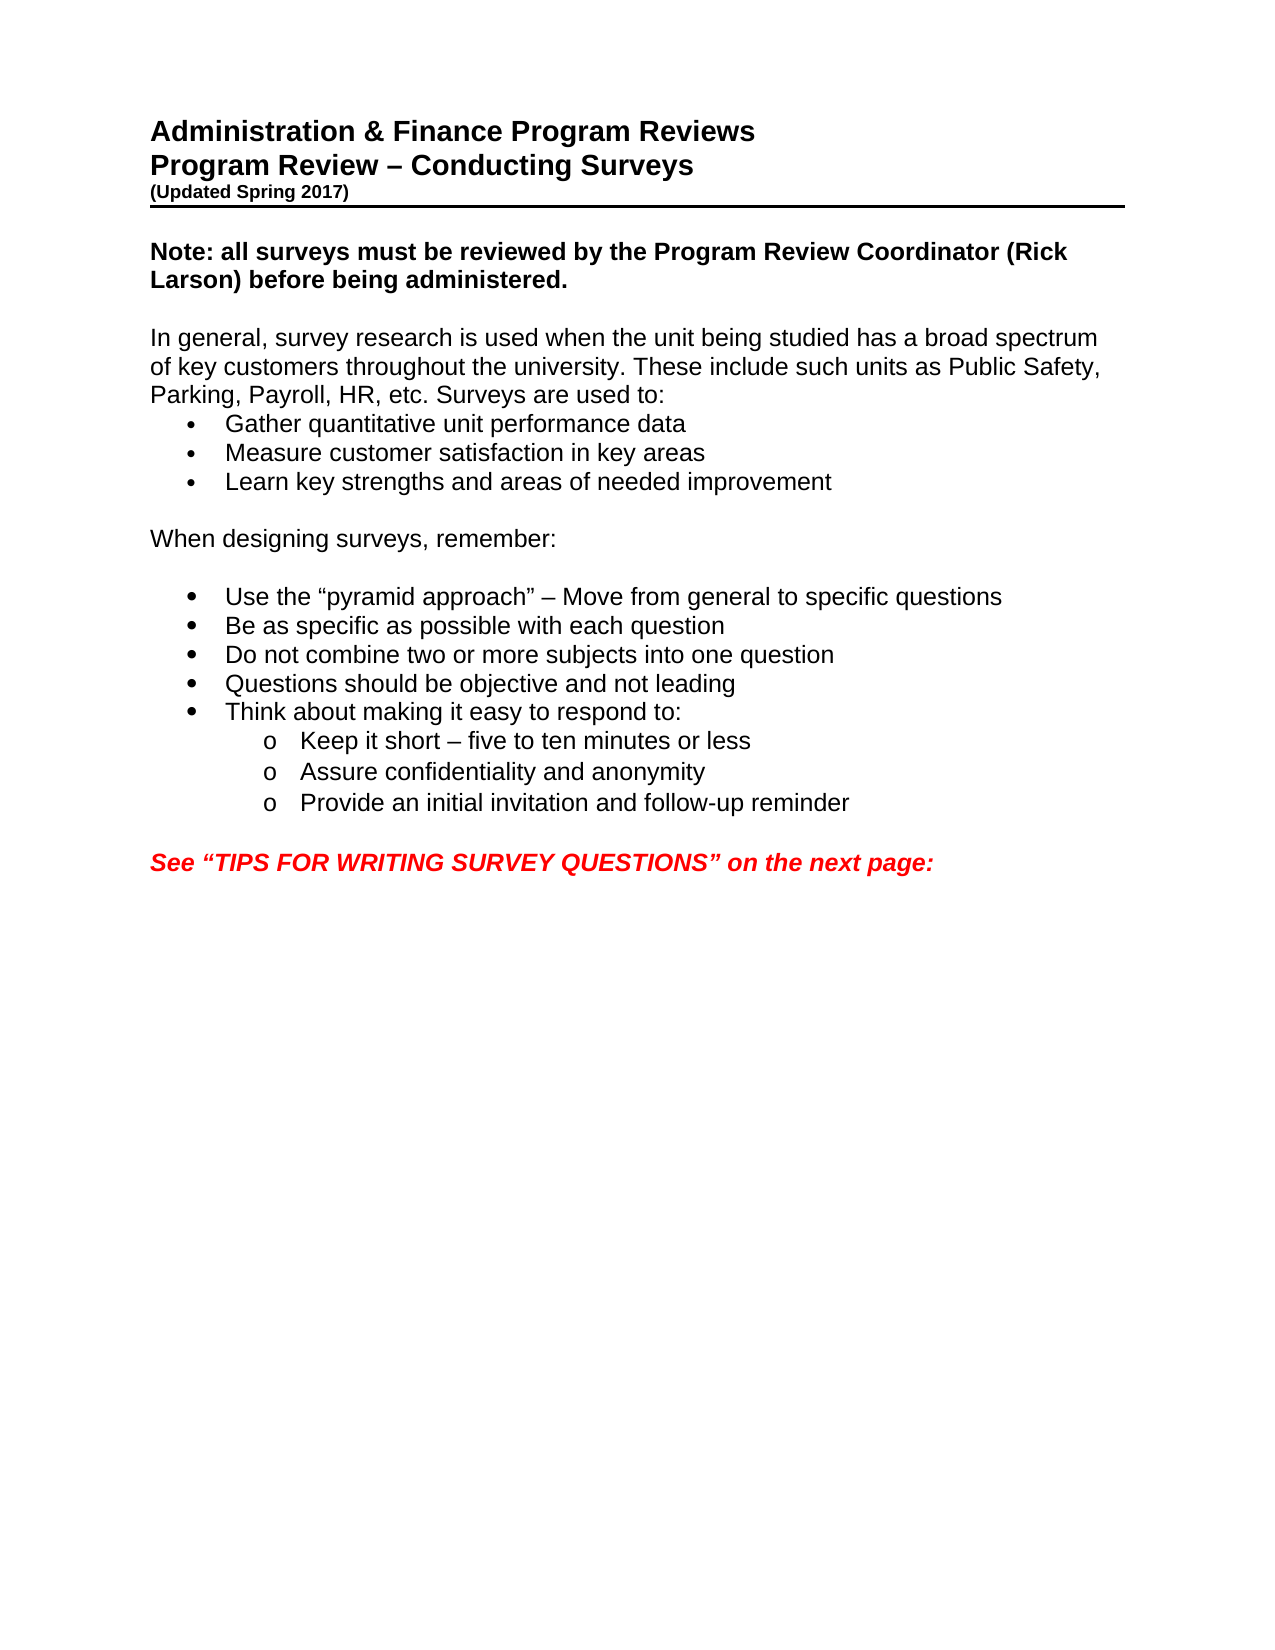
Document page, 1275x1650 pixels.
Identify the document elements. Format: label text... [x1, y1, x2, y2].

list Assure confidentiality and anonymity [262, 757, 1125, 788]
list Learn key strengths and areas of needed improvement [187, 467, 1125, 495]
text Note: all surveys must be reviewed by the Program Review Coordinator (Rick Larson) before being administered. In general, survey research is used when the unit being studied has a broad spectrum of key customers throughout the university. These include such units as Public Safety, Parking, Payroll, HR, etc. Surveys are used to: [150, 237, 1125, 409]
list Keep it short – five to ten minutes or less [262, 726, 1125, 757]
list Questions should be objective and not leading [187, 668, 1125, 697]
list Measure customer satisfaction in key areas [187, 438, 1125, 467]
text See “TIPS FOR WRITING SURVEY QUESTIONS” on the next page: [150, 848, 1125, 877]
list Think about making it easy to respond to: [187, 697, 1125, 726]
text (Updated Spring 2017) [150, 181, 1125, 205]
text Program Review – Conducting Surveys [150, 147, 1125, 181]
list Use the “pyramid approach” – Move from general to specific questions [187, 582, 1125, 611]
list Do not combine two or more subjects into one question [187, 640, 1125, 668]
list Provide an initial invitation and follow-up reminder [262, 788, 1125, 819]
text When designing surveys, remember: [150, 524, 1125, 553]
text Administration & Finance Program Reviews [150, 114, 1125, 147]
list Be as specific as possible with each question [187, 611, 1125, 640]
list Gather quantitative unit performance data [187, 409, 1125, 438]
